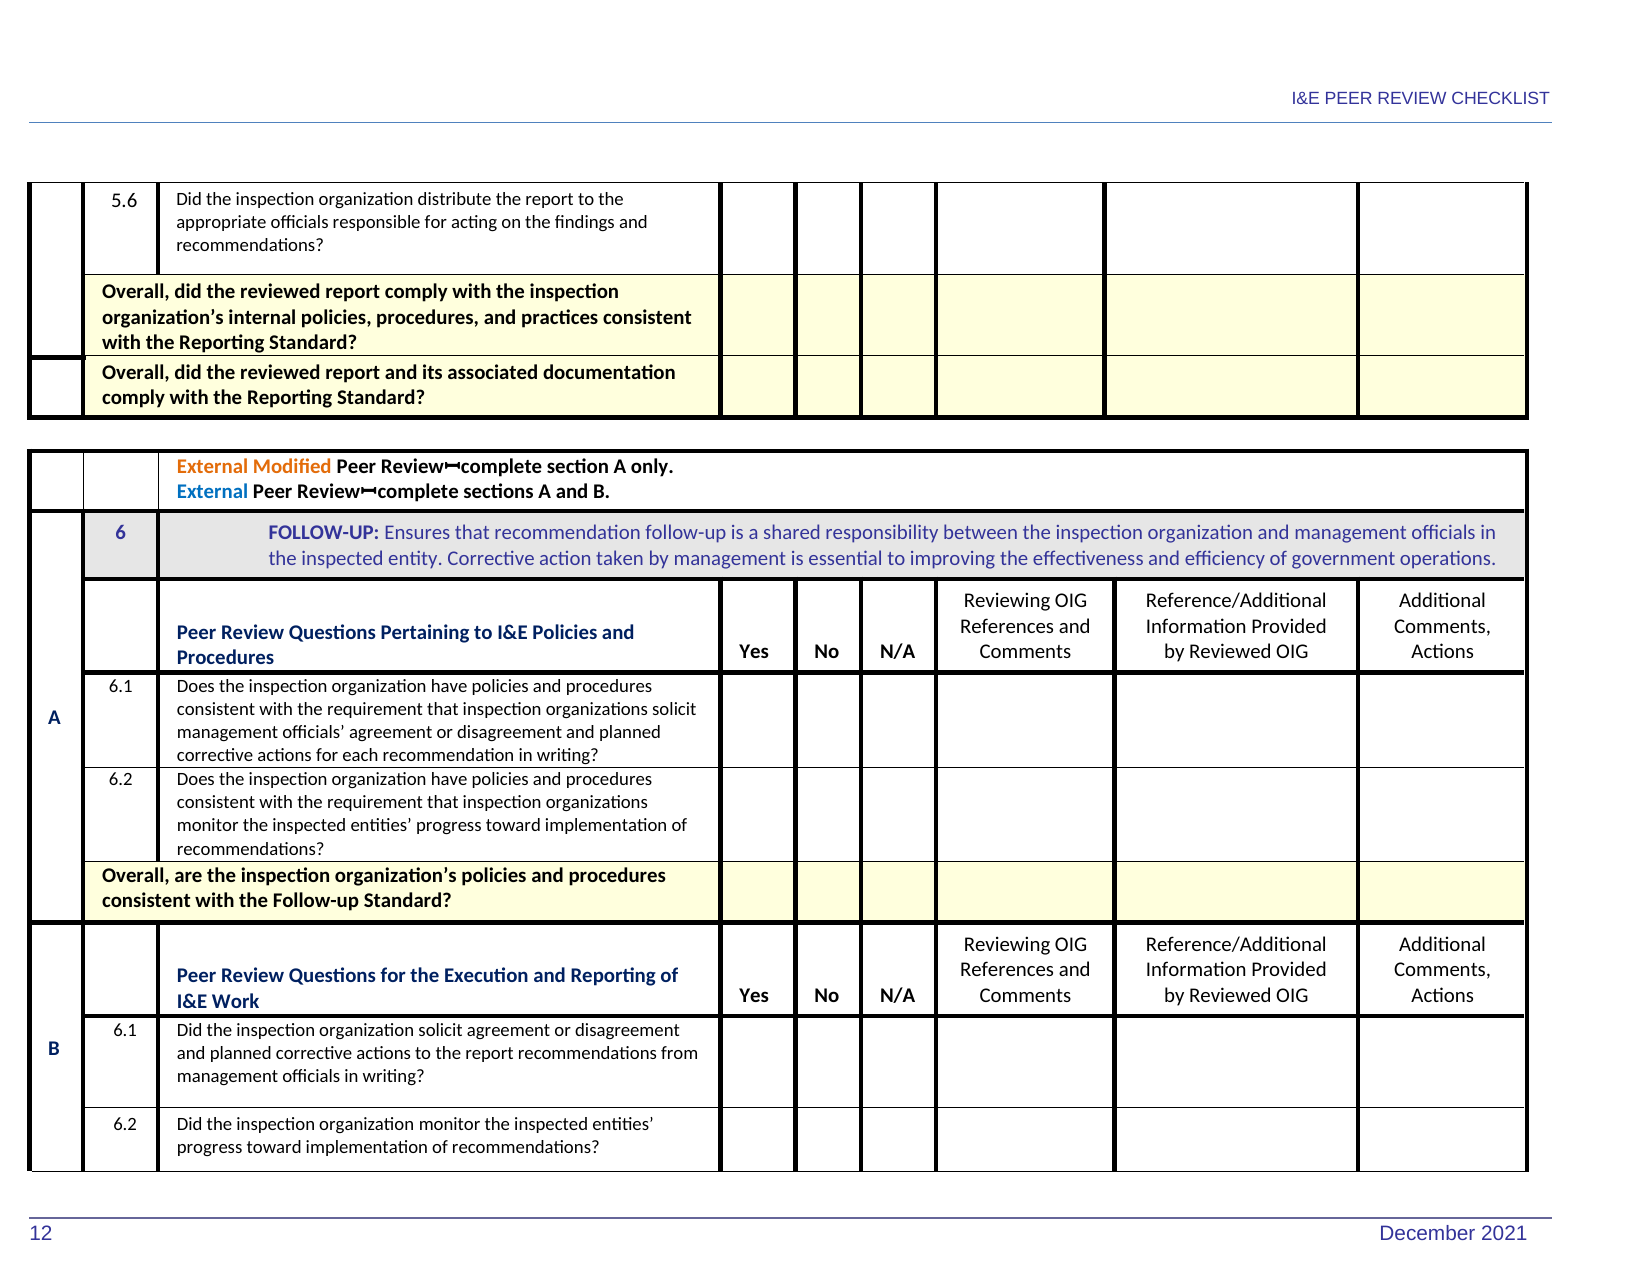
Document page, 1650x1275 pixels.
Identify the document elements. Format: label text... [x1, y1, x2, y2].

table_cell B [32, 925, 81, 1171]
table_cell [32, 360, 81, 415]
table_cell Reviewing OIG References and Comments [938, 581, 1112, 670]
table_cell [1107, 183, 1356, 274]
table_cell [1360, 1107, 1525, 1171]
table_cell [798, 275, 859, 355]
table_cell [938, 675, 1112, 766]
table_cell [863, 768, 934, 861]
table_cell [1117, 1108, 1356, 1171]
table_cell [798, 356, 859, 415]
table_cell 6.1 [85, 1018, 156, 1107]
table_cell Did the inspection organization distribute the report to the appropriate officials responsible for acting on the findings and recommendations? [160, 183, 718, 274]
table_cell [863, 275, 934, 355]
table_cell [723, 768, 793, 861]
table_cell [798, 675, 859, 766]
table_cell [1117, 768, 1356, 861]
table_cell [1107, 275, 1356, 355]
table_cell A [32, 513, 81, 920]
table_cell [1360, 274, 1525, 355]
table_cell 6.2 [85, 768, 156, 861]
table_cell Peer Review Questions for the Execution and Reporting of I&E Work [160, 925, 718, 1013]
table_cell 6.1 [85, 675, 156, 766]
table_cell [863, 1108, 934, 1171]
table_cell [863, 1018, 934, 1107]
table_cell Yes [723, 925, 793, 1013]
table_cell Reviewing OIG References and Comments [938, 925, 1112, 1013]
table_cell [1107, 356, 1356, 415]
table_cell [798, 183, 859, 274]
table_cell [798, 862, 859, 920]
table_cell [85, 581, 156, 670]
table_cell [723, 275, 793, 355]
table_cell [938, 356, 1102, 415]
table_cell Overall, are the inspection organization’s policies and procedures consistent with the Follow-up Standard? [85, 862, 718, 920]
table_cell [1360, 766, 1525, 861]
table_cell 6.2 [85, 1108, 156, 1171]
table_cell [938, 183, 1102, 274]
table_cell [863, 183, 934, 274]
table_header [84, 453, 158, 508]
table_cell [1360, 861, 1525, 920]
table_header [32, 453, 83, 508]
table_cell [938, 862, 1112, 920]
table_cell Does the inspection organization have policies and procedures consistent with the requirement that inspection organizations monitor the inspected entities’ progress toward implementation of recommendations? [160, 768, 718, 861]
table_cell [1117, 862, 1356, 920]
table_cell Reference/Additional Information Provided by Reviewed OIG [1117, 925, 1356, 1013]
table_cell Did the inspection organization solicit agreement or disagreement and planned corrective actions to the report recommendations from management officials in writing? [160, 1018, 718, 1107]
table_cell No [798, 925, 859, 1013]
table_cell [798, 768, 859, 861]
table_cell Does the inspection organization have policies and procedures consistent with the requirement that inspection organizations solicit management officials’ agreement or disagreement and planned corrective actions for each recommendation in writing? [160, 675, 718, 766]
table_cell Additional Comments, Actions [1360, 577, 1525, 670]
table_cell [938, 768, 1112, 861]
table_cell [863, 675, 934, 766]
table_cell Overall, did the reviewed report and its associated documentation comply with the Reporting Standard? [85, 356, 718, 415]
table_cell [1360, 355, 1525, 415]
table_cell [798, 1108, 859, 1171]
table_cell [798, 1018, 859, 1107]
table_cell Reference/Additional Information Provided by Reviewed OIG [1117, 581, 1356, 670]
table_cell [863, 862, 934, 920]
table_cell Overall, did the reviewed report comply with the inspection organization’s internal policies, procedures, and practices consistent with the Reporting Standard? [85, 275, 718, 355]
table_cell FOLLOW-UP: Ensures that recommendation follow-up is a shared responsibility between the inspection organization and management officials in the inspected entity. Corrective action taken by management is essential to improving the effectiveness and efficiency of government operations. [160, 509, 1525, 577]
table_cell [938, 1108, 1112, 1171]
table_cell [1360, 1014, 1525, 1107]
table_cell N/A [863, 581, 934, 670]
table_cell [938, 1018, 1112, 1107]
table_header External Modified Peer Reviewꟷcomplete section A only. External Peer Reviewꟷcomplete sections A and B. [159, 453, 1525, 508]
table_cell Yes [723, 581, 793, 670]
table_cell 6 [85, 513, 156, 577]
table_cell [85, 925, 156, 1013]
table_cell [1117, 675, 1356, 766]
table_cell [1360, 670, 1525, 766]
table_cell [1360, 182, 1525, 274]
table_cell No [798, 581, 859, 670]
table_cell [863, 356, 934, 415]
table_cell [938, 275, 1102, 355]
table_cell [723, 1108, 793, 1171]
table_cell [723, 675, 793, 766]
table_cell [1117, 1018, 1356, 1107]
table_cell 5.6 [85, 183, 156, 274]
table_cell Peer Review Questions Pertaining to I&E Policies and Procedures [160, 581, 718, 670]
table_cell [723, 862, 793, 920]
table_cell Additional Comments, Actions [1360, 920, 1525, 1013]
table_cell [723, 183, 793, 274]
table_cell [723, 356, 793, 415]
table_cell N/A [863, 925, 934, 1013]
table_cell [723, 1018, 793, 1107]
table_cell Did the inspection organization monitor the inspected entities’ progress toward implementation of recommendations? [160, 1108, 718, 1171]
